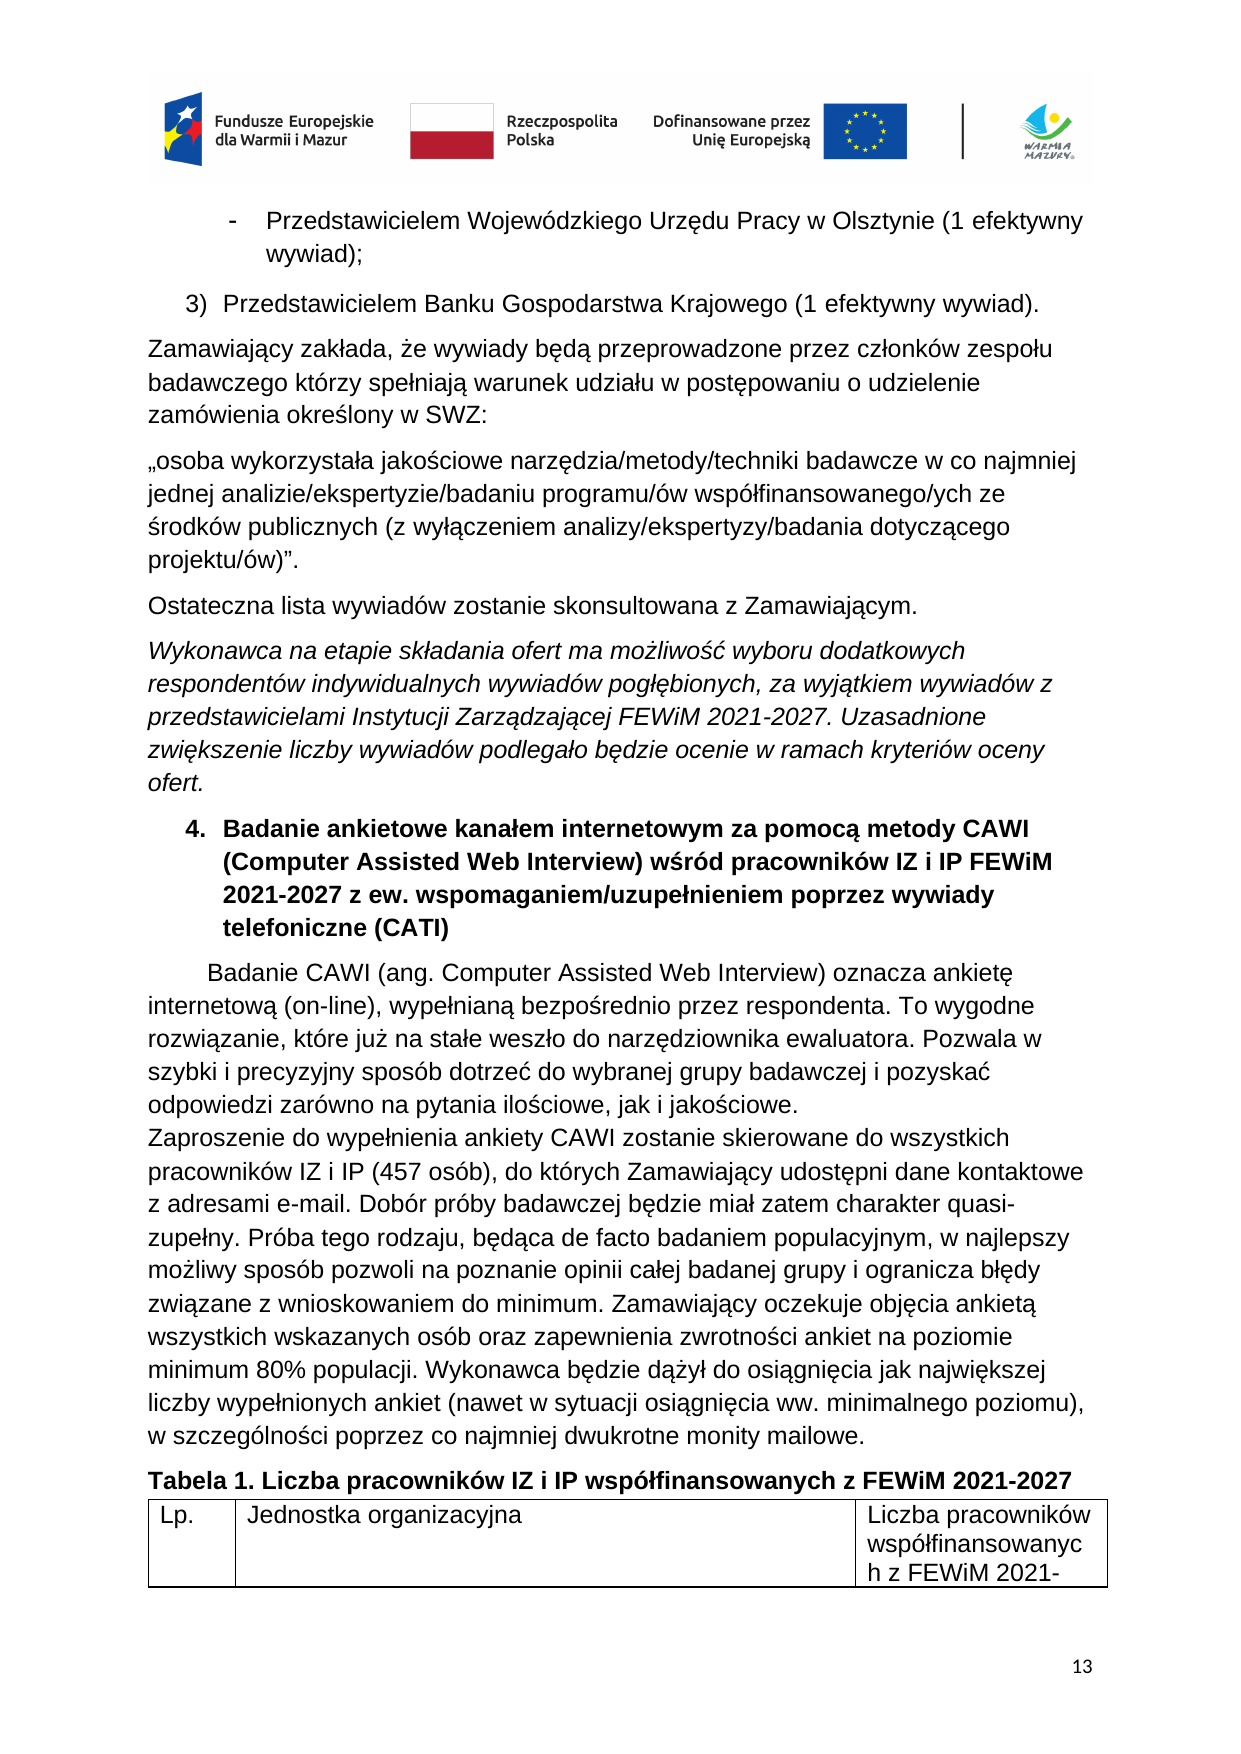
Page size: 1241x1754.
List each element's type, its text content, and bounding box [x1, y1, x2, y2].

text Badanie CAWI (ang. Computer Assisted Web Interview) oznacza ankietę internetową (on-line), wypełnianą bezpośrednio przez respondenta. To wygodne rozwiązanie, które już na stałe weszło do narzędziownika ewaluatora. Pozwala w szybki i precyzyjny sposób dotrzeć do wybranej grupy badawczej i pozyskać odpowiedzi zarówno na pytania ilościowe, jak i jakościowe. [148, 958, 1092, 1119]
table_header Lp. [149, 1500, 235, 1586]
text Ostateczna lista wywiadów zostanie skonsultowana z Zamawiającym. [148, 591, 1092, 619]
text „osoba wykorzystała jakościowe narzędzia/metody/techniki badawcze w co najmniej jednej analizie/ekspertyzie/badaniu programu/ów współfinansowanego/ych ze środków publicznych (z wyłączeniem analizy/ekspertyzy/badania dotyczącego projektu/ów)”. [148, 446, 1092, 574]
list Przedstawicielem Wojewódzkiego Urzędu Pracy w Olsztynie (1 efektywny wywiad); [228, 206, 1092, 268]
text Zaproszenie do wypełnienia ankiety CAWI zostanie skierowane do wszystkich pracowników IZ i IP (457 osób), do których Zamawiający udostępni dane kontaktowe z adresami e-mail. Dobór próby badawczej będzie miał zatem charakter quasi-zupełny. Próba tego rodzaju, będąca de facto badaniem populacyjnym, w najlepszy możliwy sposób pozwoli na poznanie opinii całej badanej grupy i ogranicza błędy związane z wnioskowaniem do minimum. Zamawiający oczekuje objęcia ankietą wszystkich wskazanych osób oraz zapewnienia zwrotności ankiet na poziomie minimum 80% populacji. Wykonawca będzie dążył do osiągnięcia jak największej liczby wypełnionych ankiet (nawet w sytuacji osiągnięcia ww. minimalnego poziomu), w szczególności poprzez co najmniej dwukrotne monity mailowe. [148, 1123, 1092, 1449]
text Zamawiający zakłada, że wywiady będą przeprowadzone przez członków zespołu badawczego którzy spełniają warunek udziału w postępowaniu o udzielenie zamówienia określony w SWZ: [148, 334, 1092, 429]
table_header Jednostka organizacyjna [236, 1500, 855, 1586]
list Badanie ankietowe kanałem internetowym za pomocą metody CAWI (Computer Assisted Web Interview) wśród pracowników IZ i IP FEWiM 2021-2027 z ew. wspomaganiem/uzupełnieniem poprzez wywiady telefoniczne (CATI) [185, 814, 1092, 942]
list Przedstawicielem Banku Gospodarstwa Krajowego (1 efektywny wywiad). [185, 289, 1092, 318]
text Tabela 1. Liczba pracowników IZ i IP współfinansowanych z FEWiM 2021-2027 [148, 1466, 1092, 1495]
text Wykonawca na etapie składania ofert ma możliwość wyboru dodatkowych respondentów indywidualnych wywiadów pogłębionych, za wyjątkiem wywiadów z przedstawicielami Instytucji Zarządzającej FEWiM 2021-2027. Uzasadnione zwiększenie liczby wywiadów podlegało będzie ocenie w ramach kryteriów oceny ofert. [148, 636, 1092, 797]
picture [147, 73, 1093, 184]
table_header Liczba pracowników współfinansowanych z FEWiM 2021-2027 [856, 1500, 1107, 1586]
